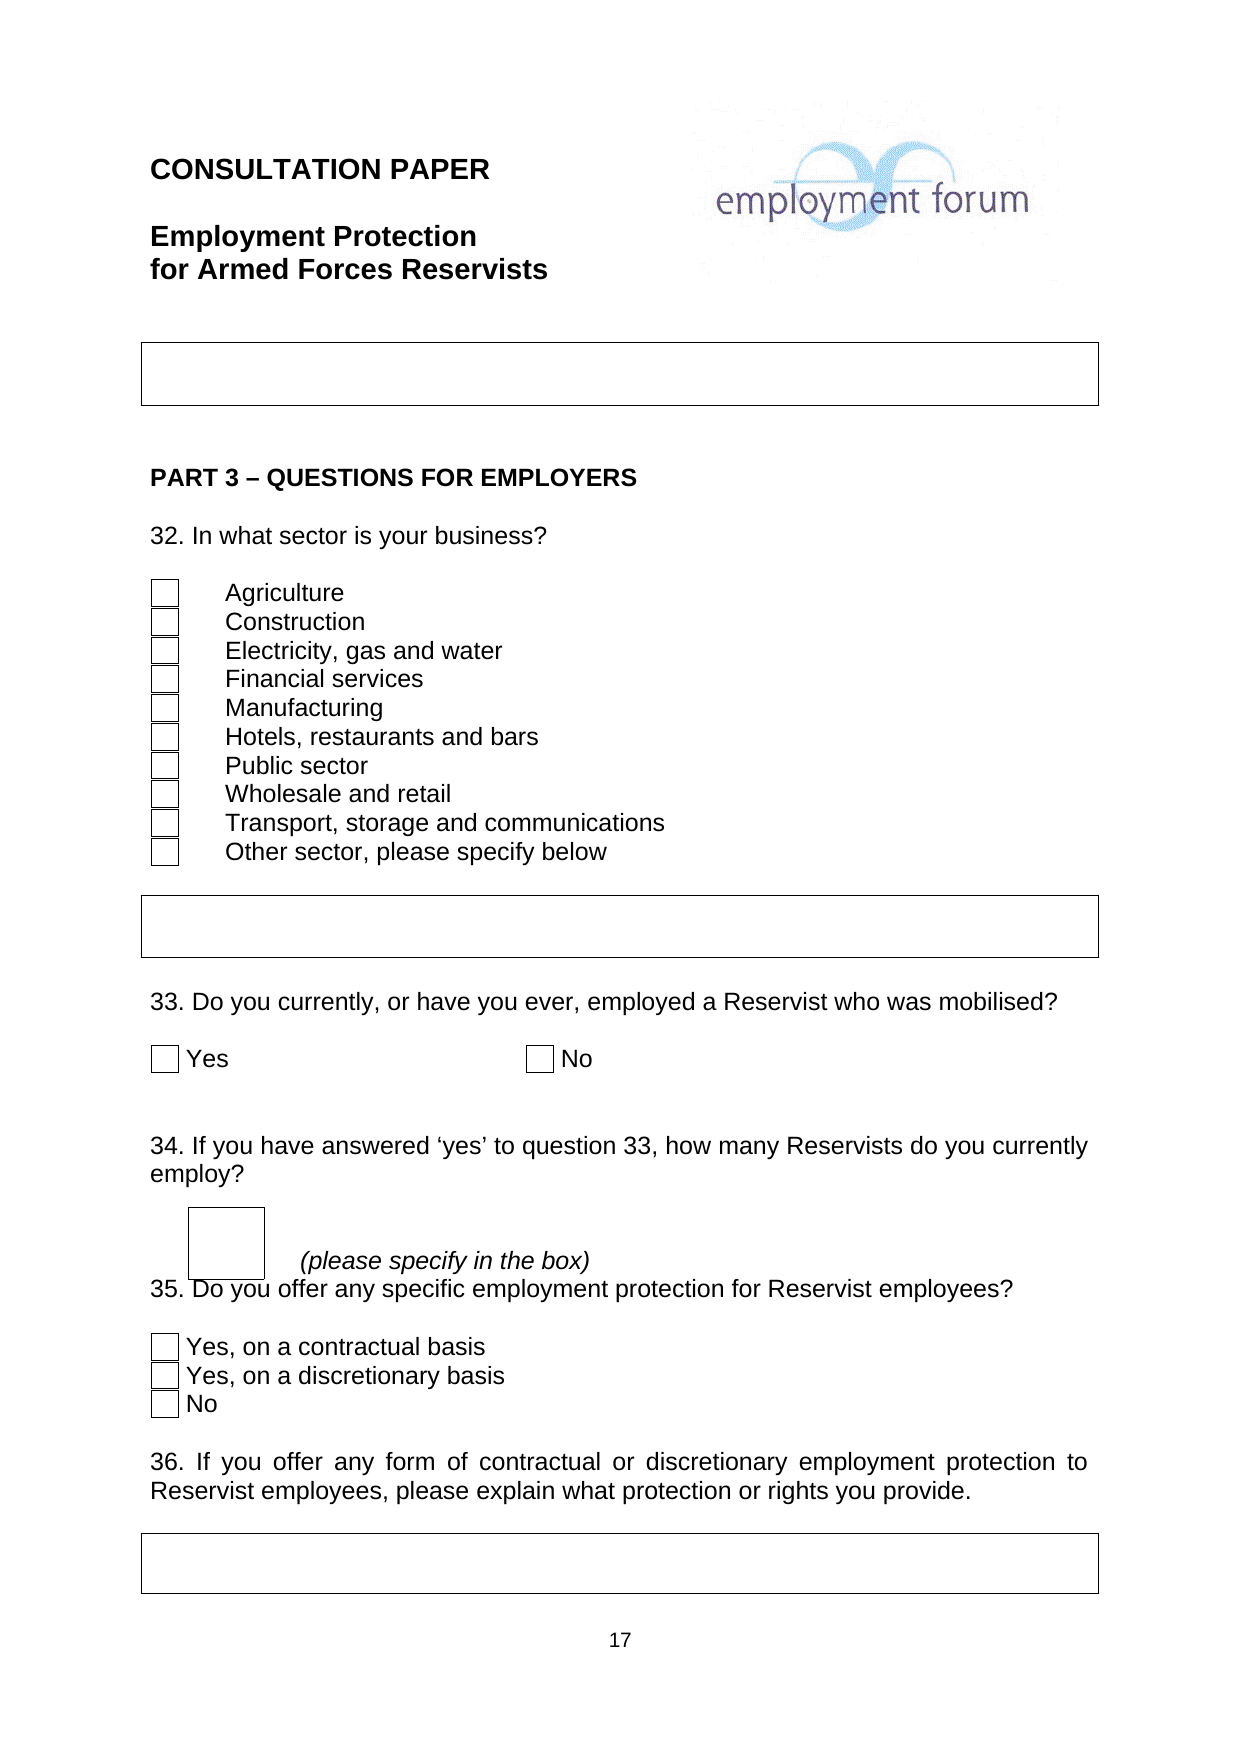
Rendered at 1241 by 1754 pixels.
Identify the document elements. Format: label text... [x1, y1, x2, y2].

text Electricity, gas and water [150, 636, 1090, 664]
text 33. Do you currently, or have you ever, employed a Reservist who was mobilised? [150, 987, 1090, 1016]
text 36. If you offer any form of contractual or discretionary employment protection to Reservist employees, please explain what protection or rights you provide. [150, 1447, 1090, 1504]
picture [690, 101, 1061, 282]
text No [150, 1389, 1090, 1418]
text Yes No [150, 1044, 1090, 1073]
text Public sector [150, 751, 1090, 779]
text Hotels, restaurants and bars [150, 722, 1090, 751]
text Agriculture [150, 578, 1090, 607]
text 34. If you have answered ‘yes’ to question 33, how many Reservists do you currently employ? [150, 1131, 1090, 1188]
text Financial services [150, 664, 1090, 693]
text Other sector, please specify below [150, 837, 1090, 866]
text 32. In what sector is your business? [150, 521, 1090, 549]
text Yes, on a contractual basis [150, 1332, 1090, 1361]
text PART 3 – QUESTIONS FOR EMPLOYERS [150, 463, 1090, 492]
text (please specify in the box) [265, 1246, 1090, 1274]
text Wholesale and retail [150, 779, 1090, 808]
text Transport, storage and communications [150, 808, 1090, 837]
text Construction [150, 607, 1090, 636]
text 35. Do you offer any specific employment protection for Reservist employees? [150, 1274, 1090, 1303]
text Manufacturing [150, 693, 1090, 722]
text Yes, on a discretionary basis [150, 1361, 1090, 1389]
